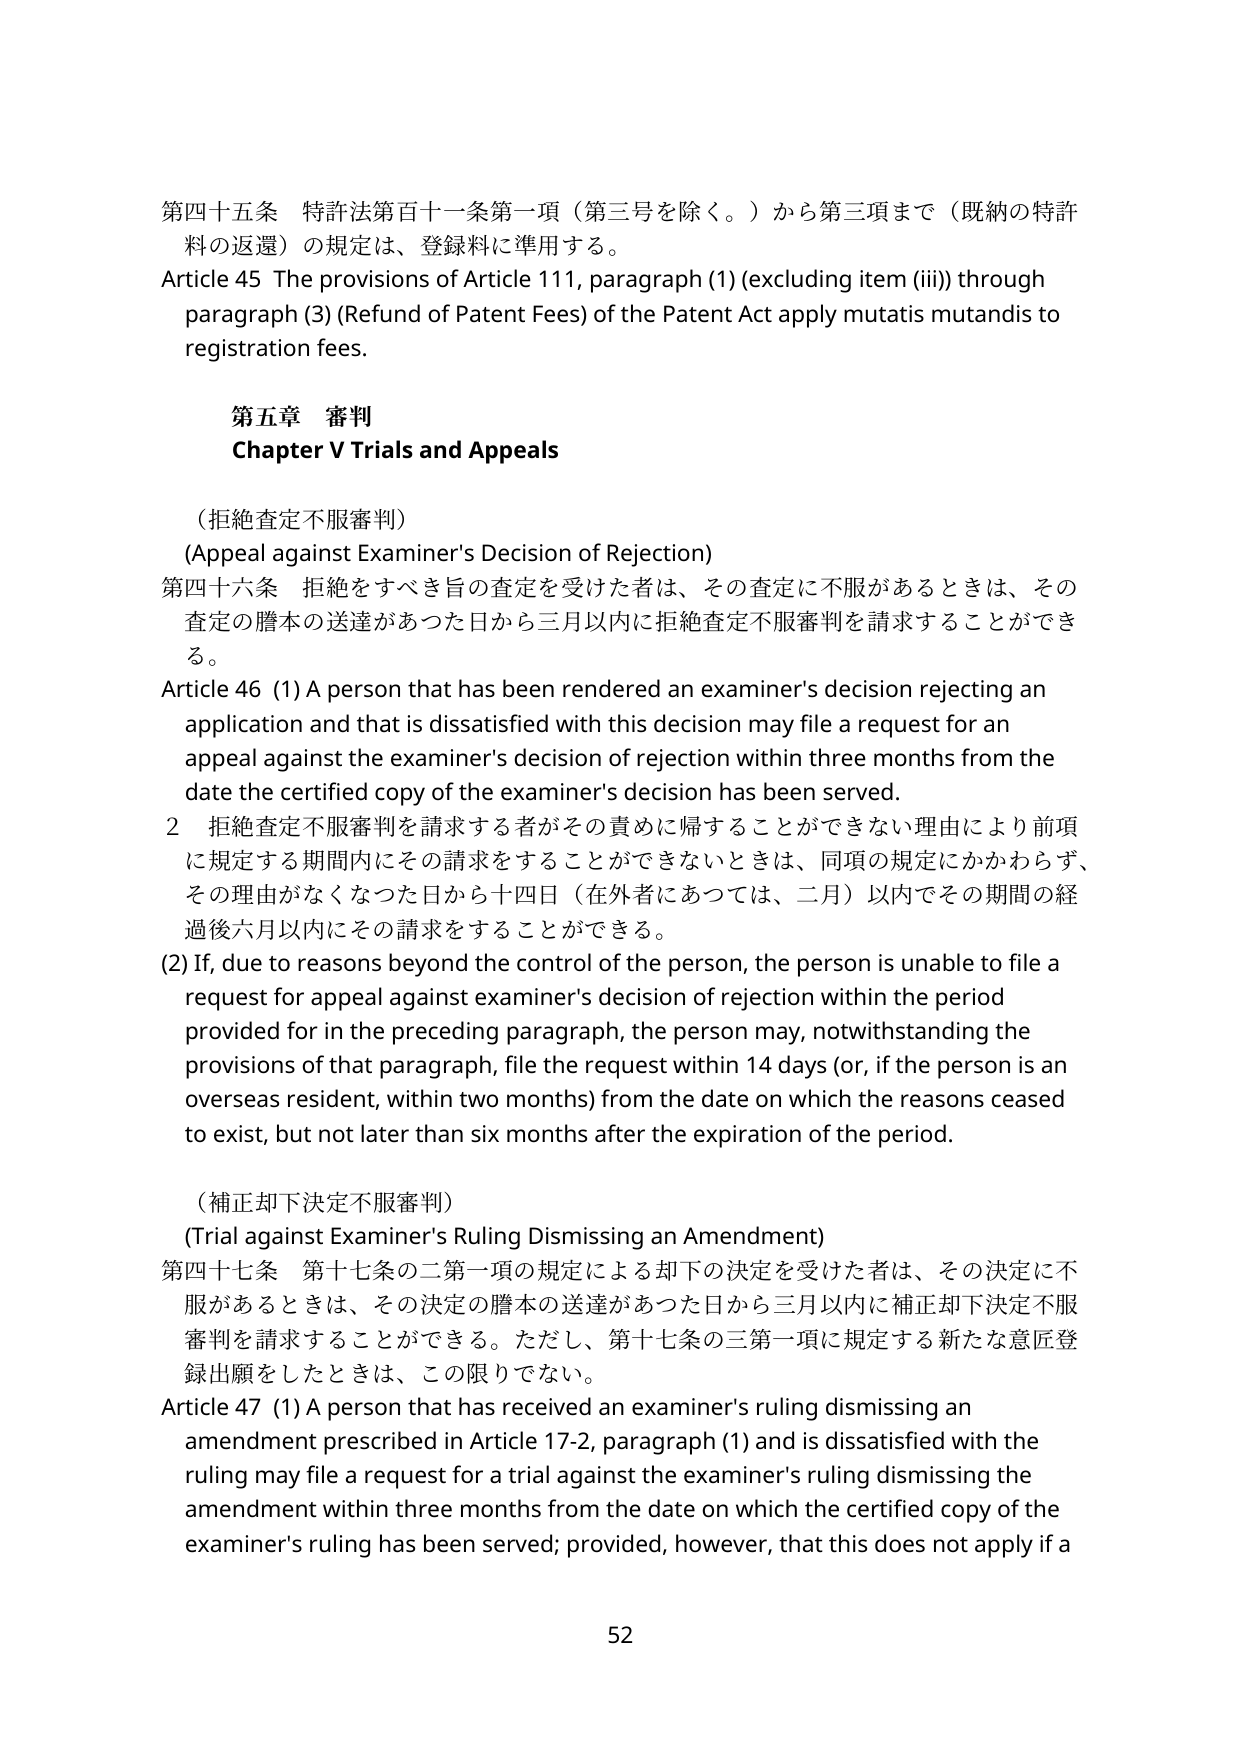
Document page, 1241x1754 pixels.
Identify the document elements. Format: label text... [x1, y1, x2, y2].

text （補正却下決定不服審判） [184, 1184, 1079, 1219]
text （拒絶査定不服審判） [184, 501, 1079, 535]
text Article 45 The provisions of Article 111, paragraph (1) (excluding item (iii)) through paragraph (3) (Refund of Patent Fees) of the Patent Act apply mutatis mutandis to registration fees. [161, 262, 1079, 364]
text 第四十七条 第十七条の二第一項の規定による却下の決定を受けた者は、その決定に不服があるときは、その決定の謄本の送達があつた日から三月以内に補正却下決定不服審判を請求することができる。ただし、第十七条の三第一項に規定する新たな意匠登録出願をしたときは、この限りでない。 [161, 1253, 1079, 1389]
text Article 46 (1) A person that has been rendered an examiner's decision rejecting an application and that is dissatisfied with this decision may file a request for an appeal against the examiner's decision of rejection within three months from the date the certified copy of the examiner's decision has been served. [161, 672, 1079, 809]
text (Appeal against Examiner's Decision of Rejection) [184, 535, 1079, 569]
text 第四十六条 拒絶をすべき旨の査定を受けた者は、その査定に不服があるときは、その査定の謄本の送達があつた日から三月以内に拒絶査定不服審判を請求することができる。 [161, 569, 1079, 672]
text 第四十五条 特許法第百十一条第一項（第三号を除く。）から第三項まで（既納の特許料の返還）の規定は、登録料に準用する。 [161, 194, 1079, 262]
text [161, 1389, 1079, 1560]
text (Trial against Examiner's Ruling Dismissing an Amendment) [184, 1219, 1079, 1253]
text ２ 拒絶査定不服審判を請求する者がその責めに帰することができない理由により前項に規定する期間内にその請求をすることができないときは、同項の規定にかかわらず、その理由がなくなつた日から十四日（在外者にあつては、二月）以内でその期間の経過後六月以内にその請求をすることができる。 [161, 809, 1079, 945]
text 第五章 審判 [230, 399, 1079, 433]
text Chapter V Trials and Appeals [230, 433, 1079, 467]
text (2) If, due to reasons beyond the control of the person, the person is unable to file a request for appeal against examiner's decision of rejection within the period provided for in the preceding paragraph, the person may, notwithstanding the provisions of that paragraph, file the request within 14 days (or, if the person is an overseas resident, within two months) from the date on which the reasons ceased to exist, but not later than six months after the expiration of the period. [161, 945, 1079, 1150]
